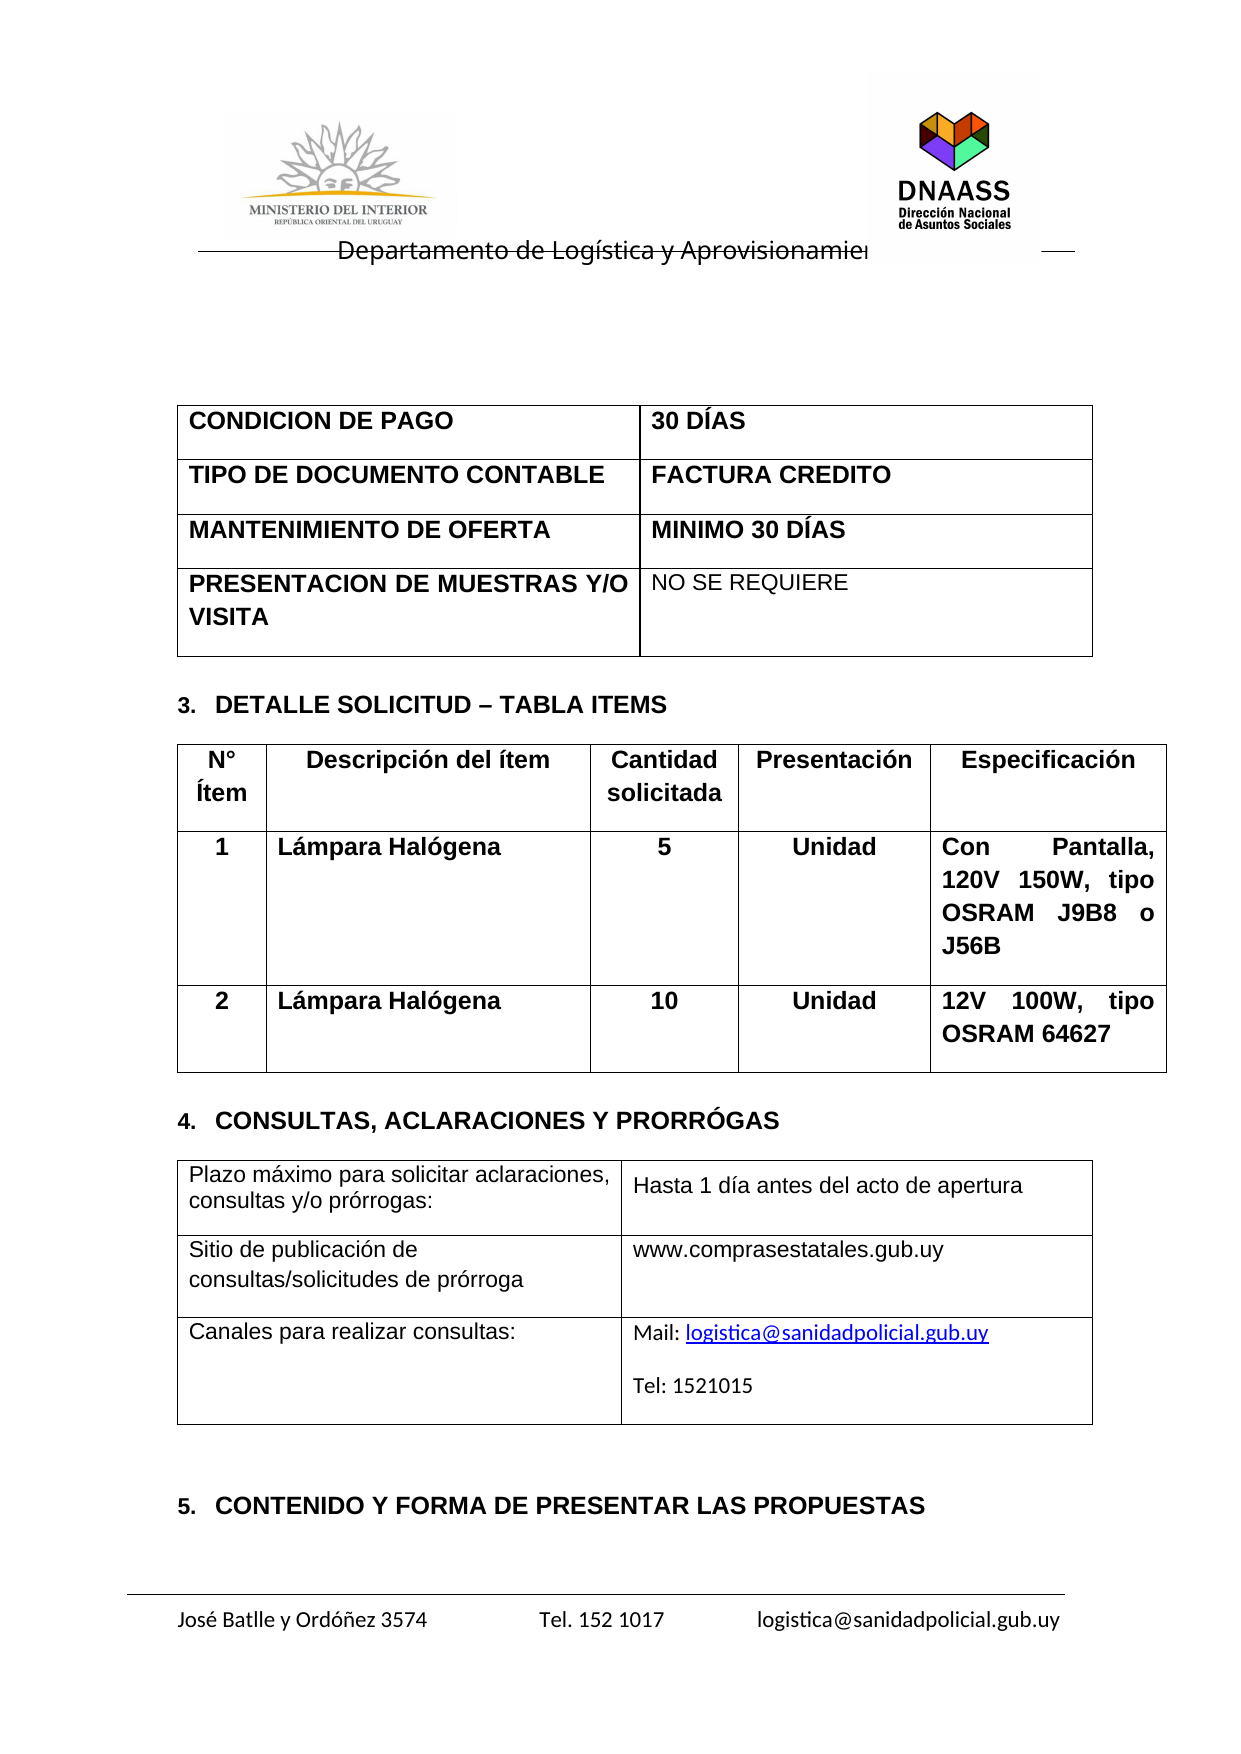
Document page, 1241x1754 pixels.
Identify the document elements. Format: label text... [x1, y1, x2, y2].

table_cell Lámpara Halógena [267, 986, 590, 1072]
table_cell MINIMO 30 DÍAS [641, 515, 1092, 568]
table_cell 12V 100W, tipo OSRAM 64627 [931, 986, 1166, 1072]
picture [867, 73, 1042, 264]
table_cell 2 [178, 986, 266, 1072]
table_header Hasta 1 día antes del acto de apertura [622, 1161, 1092, 1235]
list CONTENIDO Y FORMA DE PRESENTAR LAS PROPUESTAS [177, 1491, 1063, 1519]
table_header Especificación [931, 745, 1166, 831]
table_header N° Ítem [178, 745, 266, 831]
table_header CONDICION DE PAGO [178, 406, 639, 459]
table_cell 5 [591, 832, 738, 985]
table_cell 10 [591, 986, 738, 1072]
table_cell PRESENTACION DE MUESTRAS Y/O VISITA [178, 569, 639, 656]
table_cell Unidad [739, 986, 930, 1072]
table_header Cantidad solicitada [591, 745, 738, 831]
table_header Presentación [739, 745, 930, 831]
table_cell Sitio de publicación de consultas/solicitudes de prórroga [178, 1236, 621, 1317]
table_cell Unidad [739, 832, 930, 985]
picture [220, 112, 458, 241]
table_cell Con Pantalla, 120V 150W, tipo OSRAM J9B8 o J56B [931, 832, 1166, 985]
list DETALLE SOLICITUD – TABLA ITEMS [177, 690, 1063, 718]
table_cell 1 [178, 832, 266, 985]
table_cell FACTURA CREDITO [641, 460, 1092, 514]
table_cell Lámpara Halógena [267, 832, 590, 985]
table_cell NO SE REQUIERE [641, 569, 1092, 656]
table_header 30 DÍAS [641, 406, 1092, 459]
table_cell MANTENIMIENTO DE OFERTA [178, 515, 639, 568]
table_cell www.comprasestatales.gub.uy [622, 1236, 1092, 1317]
table_cell Mail: logistica@sanidadpolicial.gub.uy Tel: 1521015 [622, 1318, 1092, 1424]
table_cell Canales para realizar consultas: [178, 1318, 621, 1424]
list CONSULTAS, ACLARACIONES Y PRORRÓGAS [177, 1106, 1063, 1135]
table_cell TIPO DE DOCUMENTO CONTABLE [178, 460, 639, 514]
table_header Plazo máximo para solicitar aclaraciones, consultas y/o prórrogas: [178, 1161, 621, 1235]
table_header Descripción del ítem [267, 745, 590, 831]
